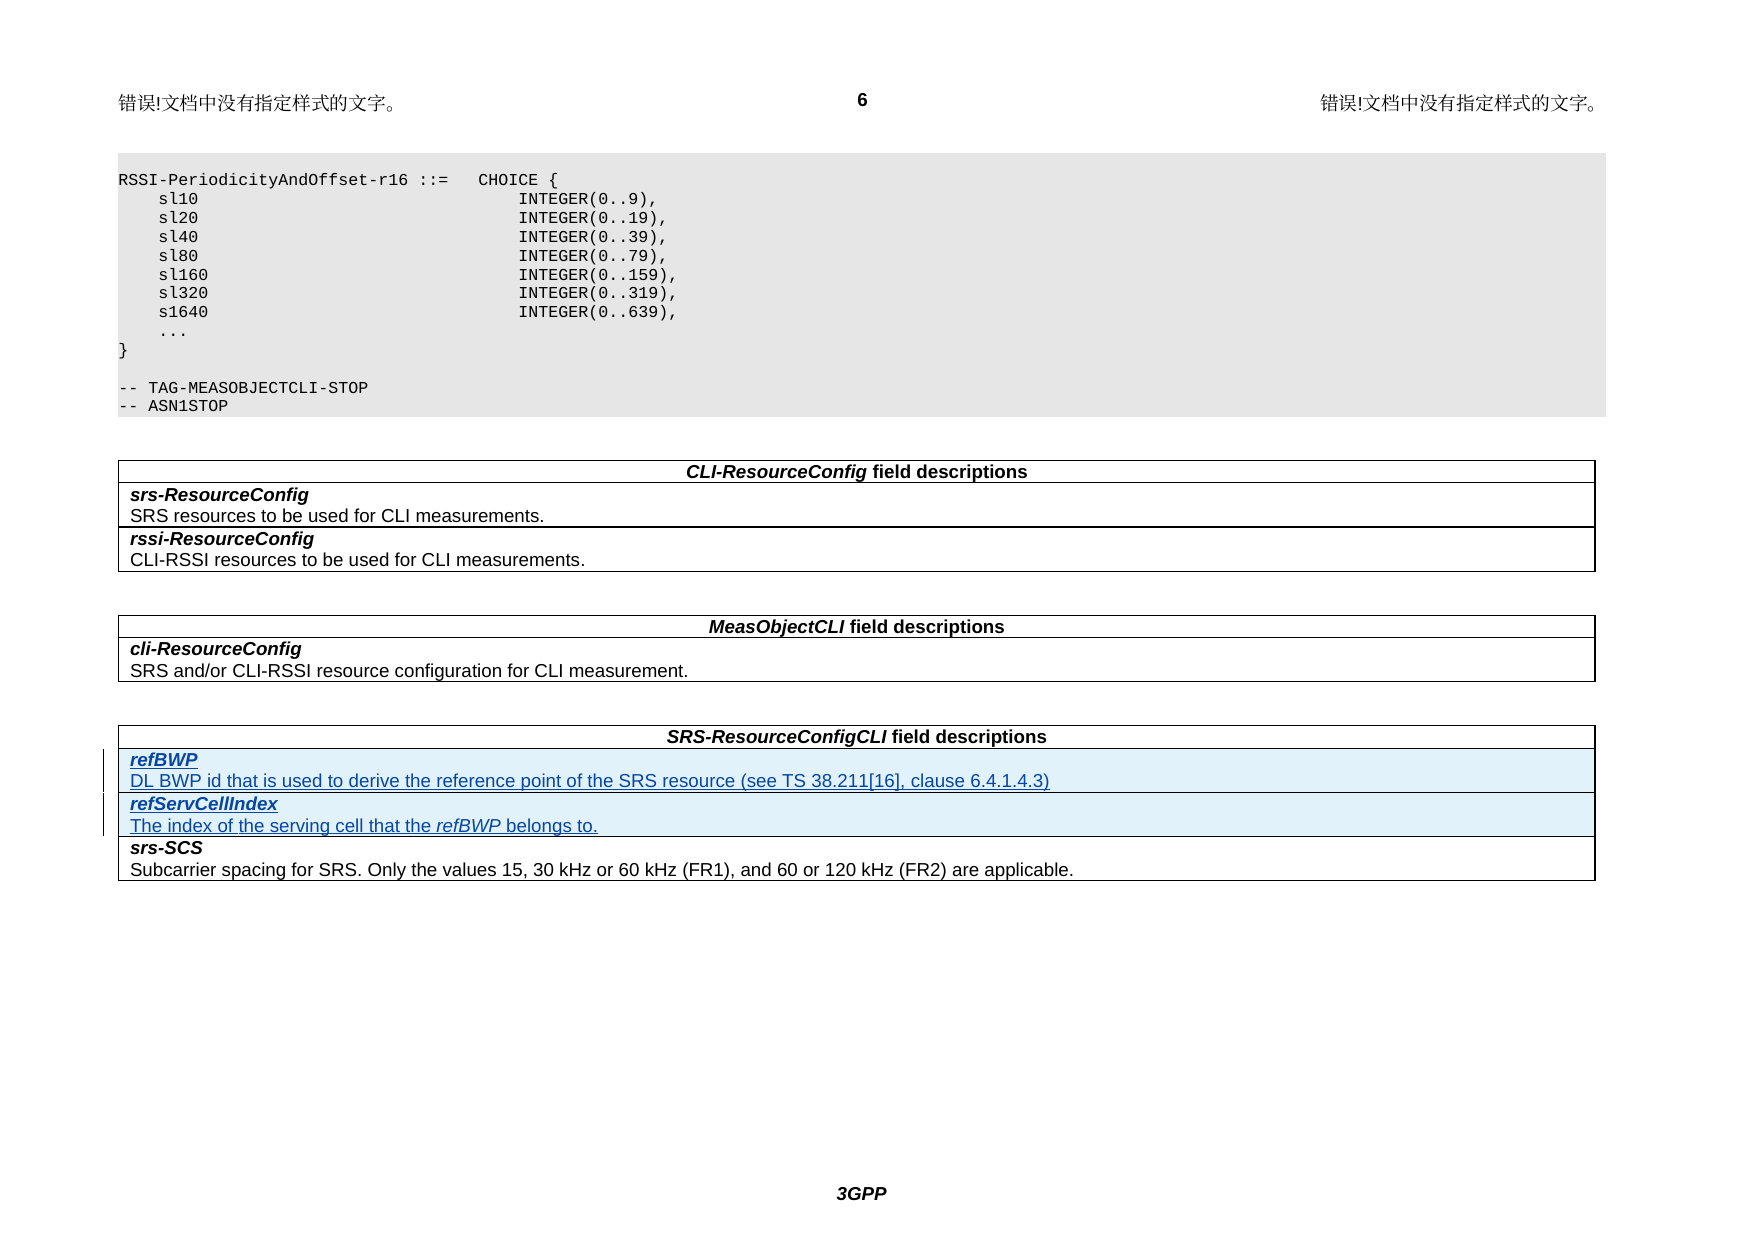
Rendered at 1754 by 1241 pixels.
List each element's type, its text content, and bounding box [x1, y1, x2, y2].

table_cell srs-SCS Subcarrier spacing for SRS. Only the values 15, 30 kHz or 60 kHz (FR1), and 60 or 120 kHz (FR2) are applicable. [119, 837, 1594, 880]
text sl320 INTEGER(0..319), [118, 285, 1606, 304]
table_cell rssi-ResourceConfig CLI-RSSI resources to be used for CLI measurements. [119, 528, 1594, 571]
text sl80 INTEGER(0..79), [118, 247, 1606, 266]
text sl20 INTEGER(0..19), [118, 209, 1606, 228]
table_cell cli-ResourceConfig SRS and/or CLI-RSSI resource configuration for CLI measurement. [119, 638, 1594, 681]
text -- ASN1STOP [118, 398, 1606, 417]
text RSSI-PeriodicityAndOffset-r16 ::= CHOICE { [118, 172, 1606, 191]
text -- TAG-MEASOBJECTCLI-STOP [118, 379, 1606, 398]
table_cell srs-ResourceConfig SRS resources to be used for CLI measurements. [119, 483, 1594, 526]
text sl10 INTEGER(0..9), [118, 191, 1606, 209]
text sl160 INTEGER(0..159), [118, 266, 1606, 285]
table_header MeasObjectCLI field descriptions [119, 616, 1594, 637]
table_header SRS-ResourceConfigCLI field descriptions [119, 726, 1594, 748]
text ... [118, 323, 1606, 341]
table_header CLI-ResourceConfig field descriptions [119, 461, 1594, 482]
text sl40 INTEGER(0..39), [118, 228, 1606, 247]
text s1640 INTEGER(0..639), [118, 304, 1606, 323]
text } [118, 341, 1606, 360]
